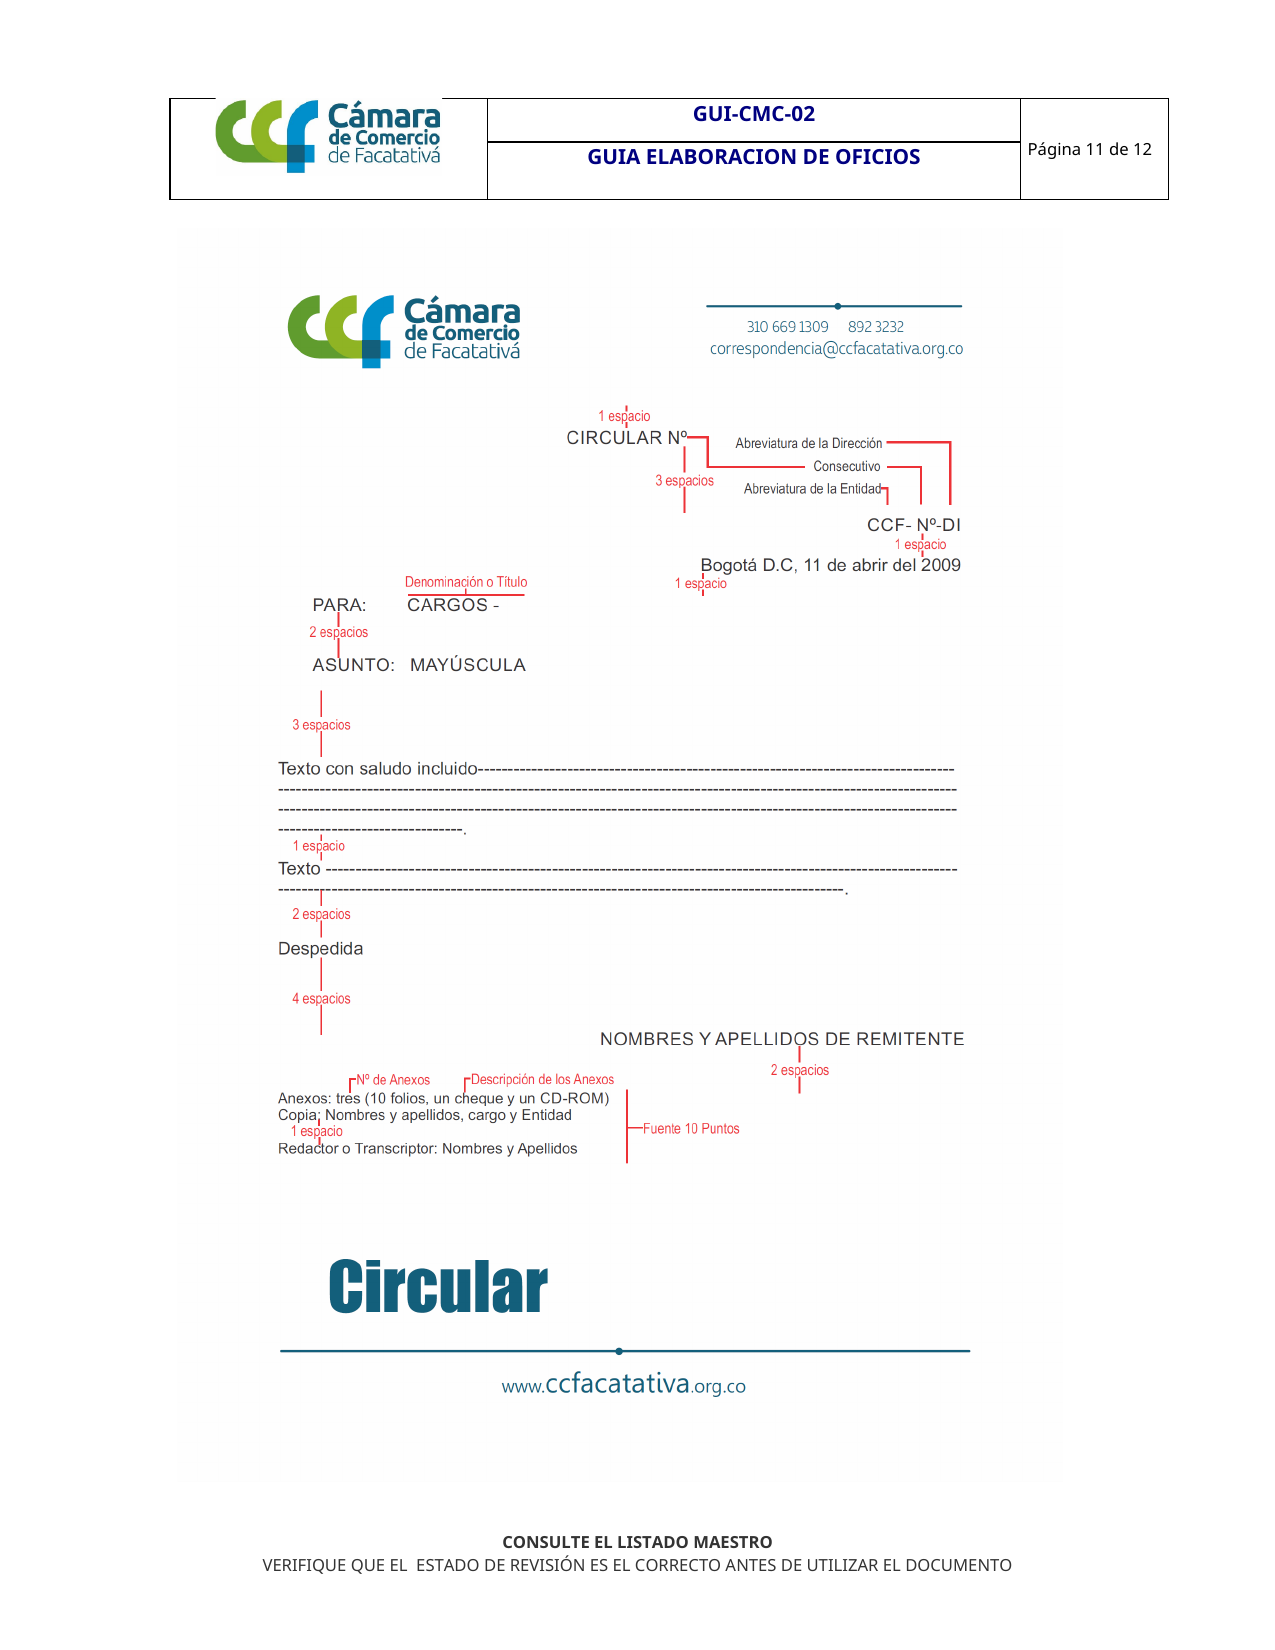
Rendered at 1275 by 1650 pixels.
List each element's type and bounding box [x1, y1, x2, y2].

picture [215, 98, 443, 176]
